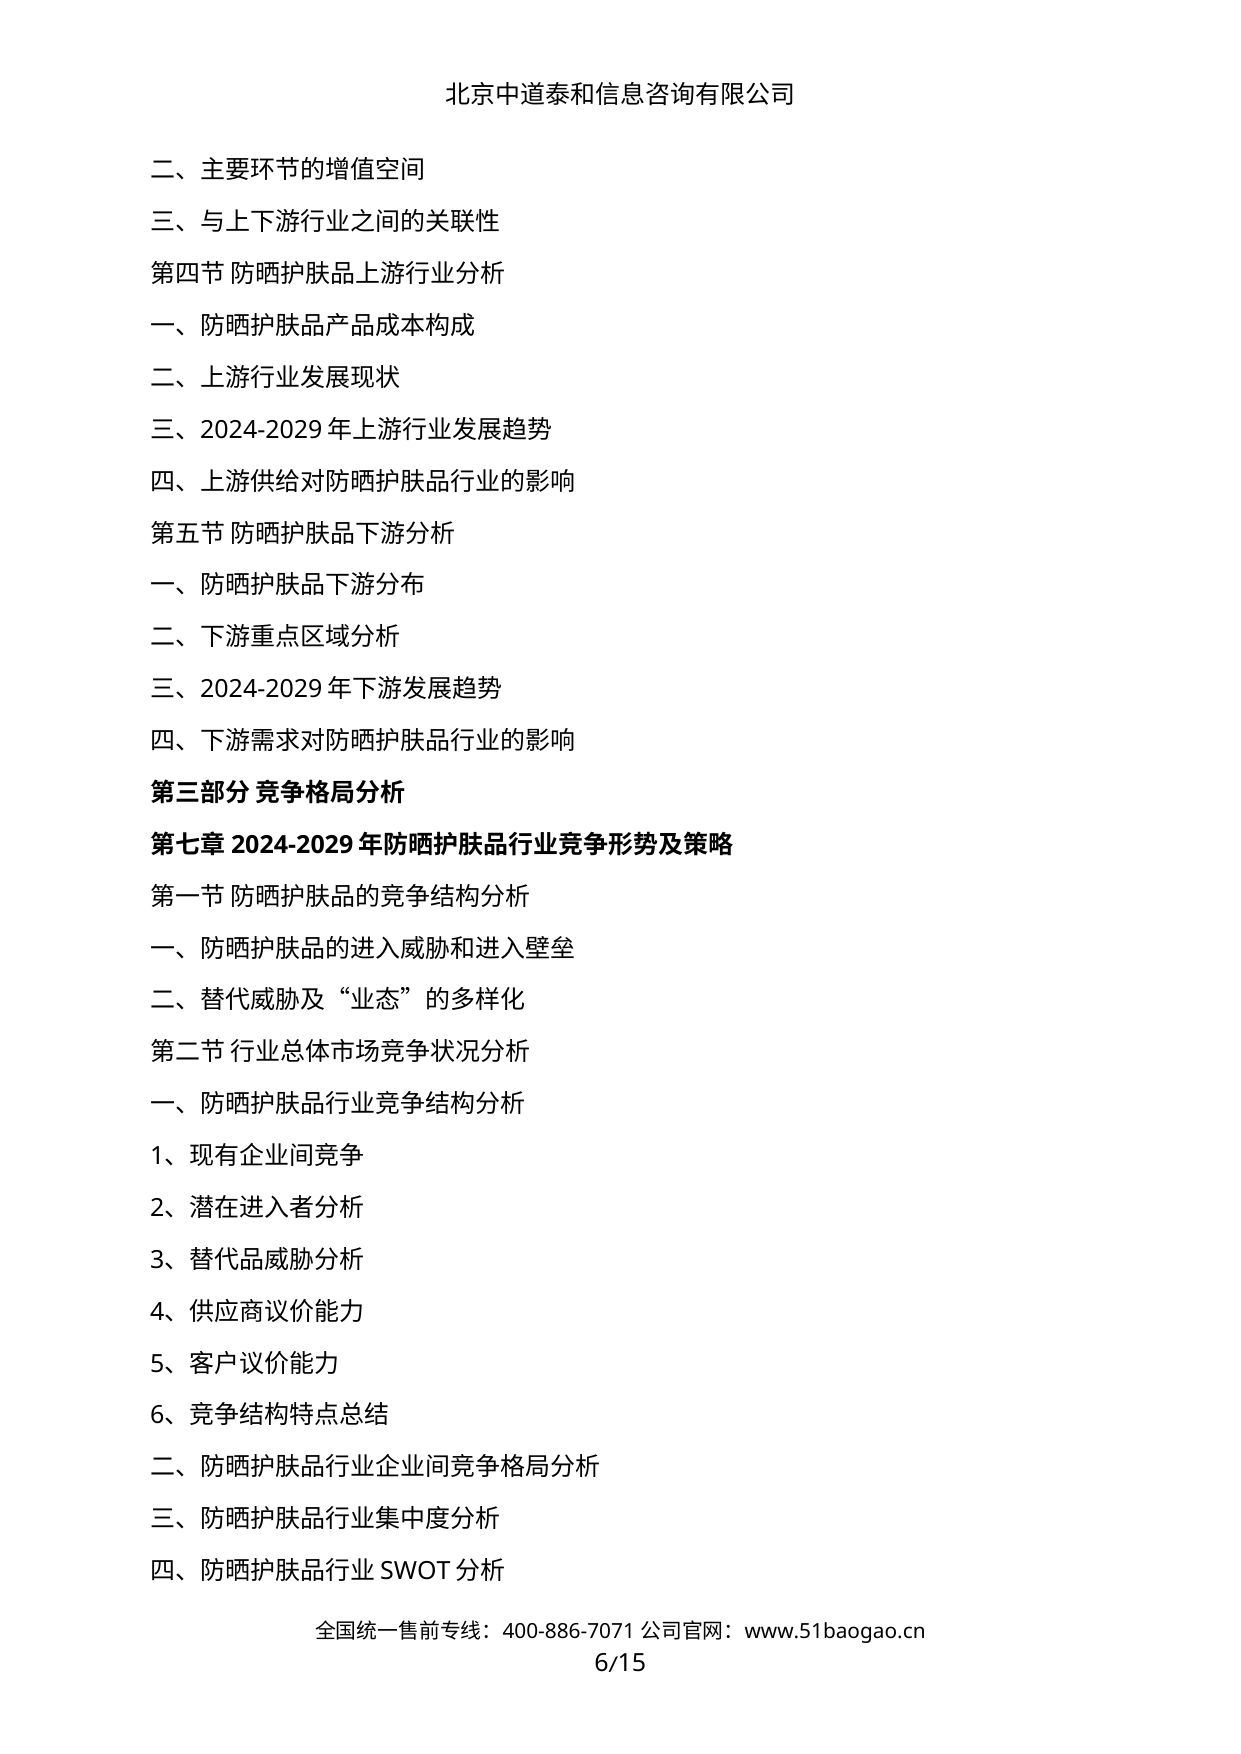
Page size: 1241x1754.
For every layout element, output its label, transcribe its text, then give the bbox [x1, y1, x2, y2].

text 四、上游供给对防晒护肤品行业的影响 [150, 461, 1090, 497]
text 第七章 2024-2029年防晒护肤品行业竞争形势及策略 [150, 824, 1090, 861]
text 第一节 防晒护肤品的竞争结构分析 [150, 876, 1090, 912]
text 三、防晒护肤品行业集中度分析 [150, 1499, 1090, 1535]
text 一、防晒护肤品行业竞争结构分析 [150, 1084, 1090, 1120]
text 二、下游重点区域分析 [150, 617, 1090, 653]
text 1、现有企业间竞争 [150, 1136, 1090, 1172]
text 6、竞争结构特点总结 [150, 1395, 1090, 1431]
text 二、主要环节的增值空间 [150, 150, 1090, 186]
text 三、2024-2029年上游行业发展趋势 [150, 409, 1090, 446]
text 二、上游行业发展现状 [150, 357, 1090, 394]
text 5、客户议价能力 [150, 1343, 1090, 1379]
text 四、下游需求对防晒护肤品行业的影响 [150, 721, 1090, 757]
text 三、2024-2029年下游发展趋势 [150, 669, 1090, 705]
text 一、防晒护肤品的进入威胁和进入壁垒 [150, 928, 1090, 964]
text 二、替代威胁及“业态”的多样化 [150, 980, 1090, 1016]
text 4、供应商议价能力 [150, 1291, 1090, 1327]
text 一、防晒护肤品下游分布 [150, 565, 1090, 601]
text 第四节 防晒护肤品上游行业分析 [150, 254, 1090, 290]
text 3、替代品威胁分析 [150, 1239, 1090, 1276]
text 第二节 行业总体市场竞争状况分析 [150, 1032, 1090, 1068]
text 二、防晒护肤品行业企业间竞争格局分析 [150, 1447, 1090, 1483]
text 四、防晒护肤品行业SWOT分析 [150, 1551, 1090, 1587]
text 第三部分 竞争格局分析 [150, 772, 1090, 809]
text 三、与上下游行业之间的关联性 [150, 202, 1090, 238]
text 2、潜在进入者分析 [150, 1187, 1090, 1224]
text 第五节 防晒护肤品下游分析 [150, 513, 1090, 549]
text 一、防晒护肤品产品成本构成 [150, 306, 1090, 342]
